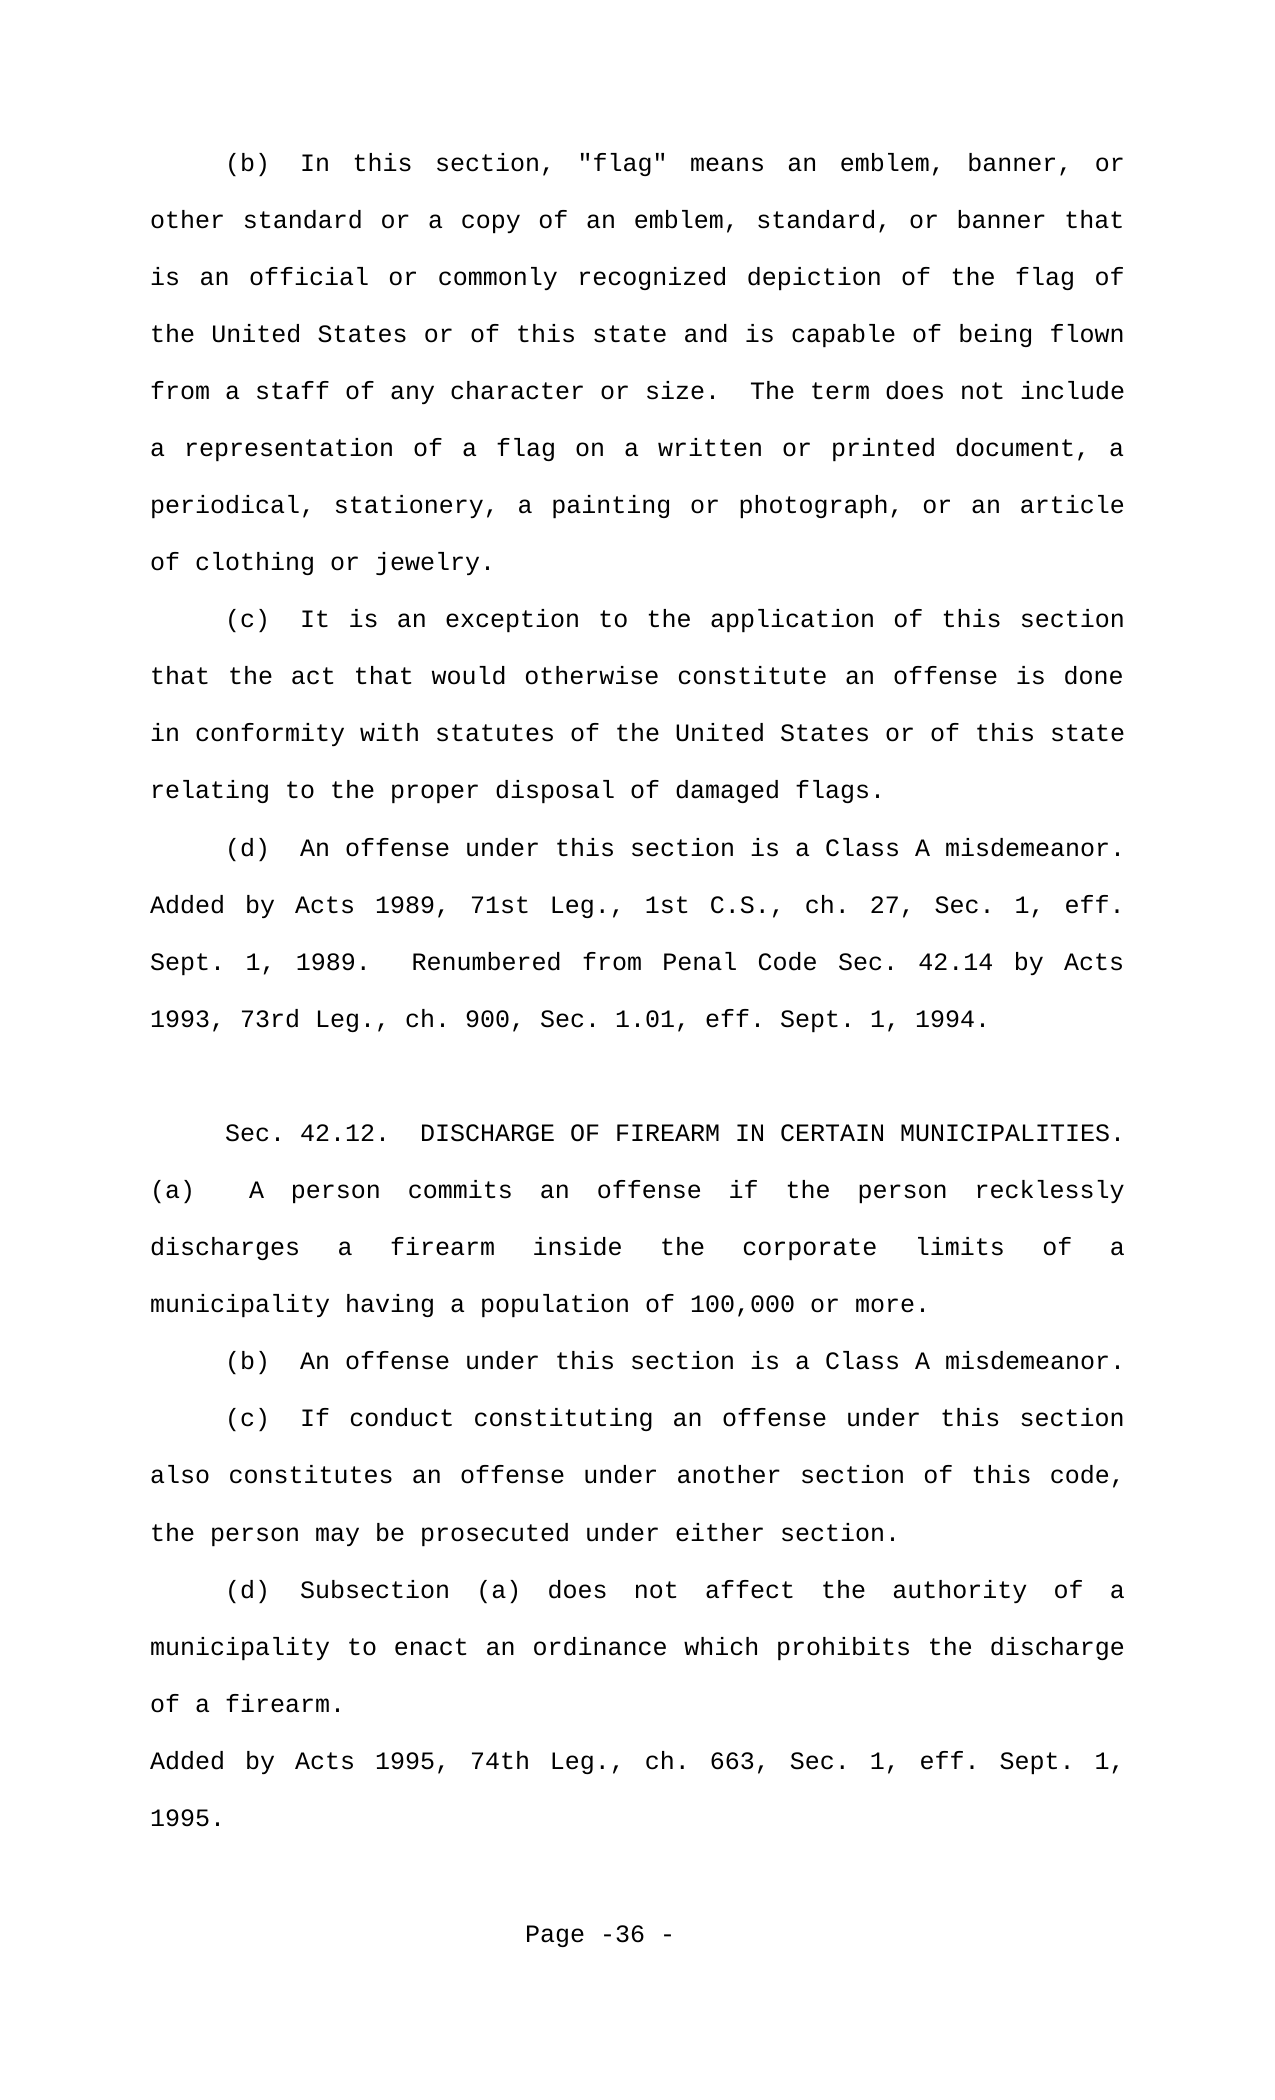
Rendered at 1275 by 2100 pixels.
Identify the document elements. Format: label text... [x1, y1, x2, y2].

text (b) In this section, "flag" means an emblem, banner, or other standard or a copy of an emblem, standard, or banner that is an official or commonly recognized depiction of the flag of the United States or of this state and is capable of being flown from a staff of any character or size. The term does not include a representation of a flag on a written or printed document, a periodical, stationery, a painting or photograph, or an article of clothing or jewelry. [150, 150, 1125, 578]
text Added by Acts 1995, 74th Leg., ch. 663, Sec. 1, eff. Sept. 1, 1995. [150, 1748, 1125, 1834]
text (c) If conduct constituting an offense under this section also constitutes an offense under another section of this code, the person may be prosecuted under either section. [150, 1406, 1125, 1548]
text Added by Acts 1989, 71st Leg., 1st C.S., ch. 27, Sec. 1, eff. Sept. 1, 1989. Renumbered from Penal Code Sec. 42.14 by Acts 1993, 73rd Leg., ch. 900, Sec. 1.01, eff. Sept. 1, 1994. [150, 892, 1125, 1035]
text (b) An offense under this section is a Class A misdemeanor. [150, 1349, 1125, 1377]
text (c) It is an exception to the application of this section that the act that would otherwise constitute an offense is done in conformity with statutes of the United States or of this state relating to the proper disposal of damaged flags. [150, 607, 1125, 806]
text (d) Subsection (a) does not affect the authority of a municipality to enact an ordinance which prohibits the discharge of a firearm. [150, 1577, 1125, 1720]
text Sec. 42.12. DISCHARGE OF FIREARM IN CERTAIN MUNICIPALITIES. (a) A person commits an offense if the person recklessly discharges a firearm inside the corporate limits of a municipality having a population of 100,000 or more. [150, 1120, 1125, 1320]
text (d) An offense under this section is a Class A misdemeanor. [150, 835, 1125, 863]
